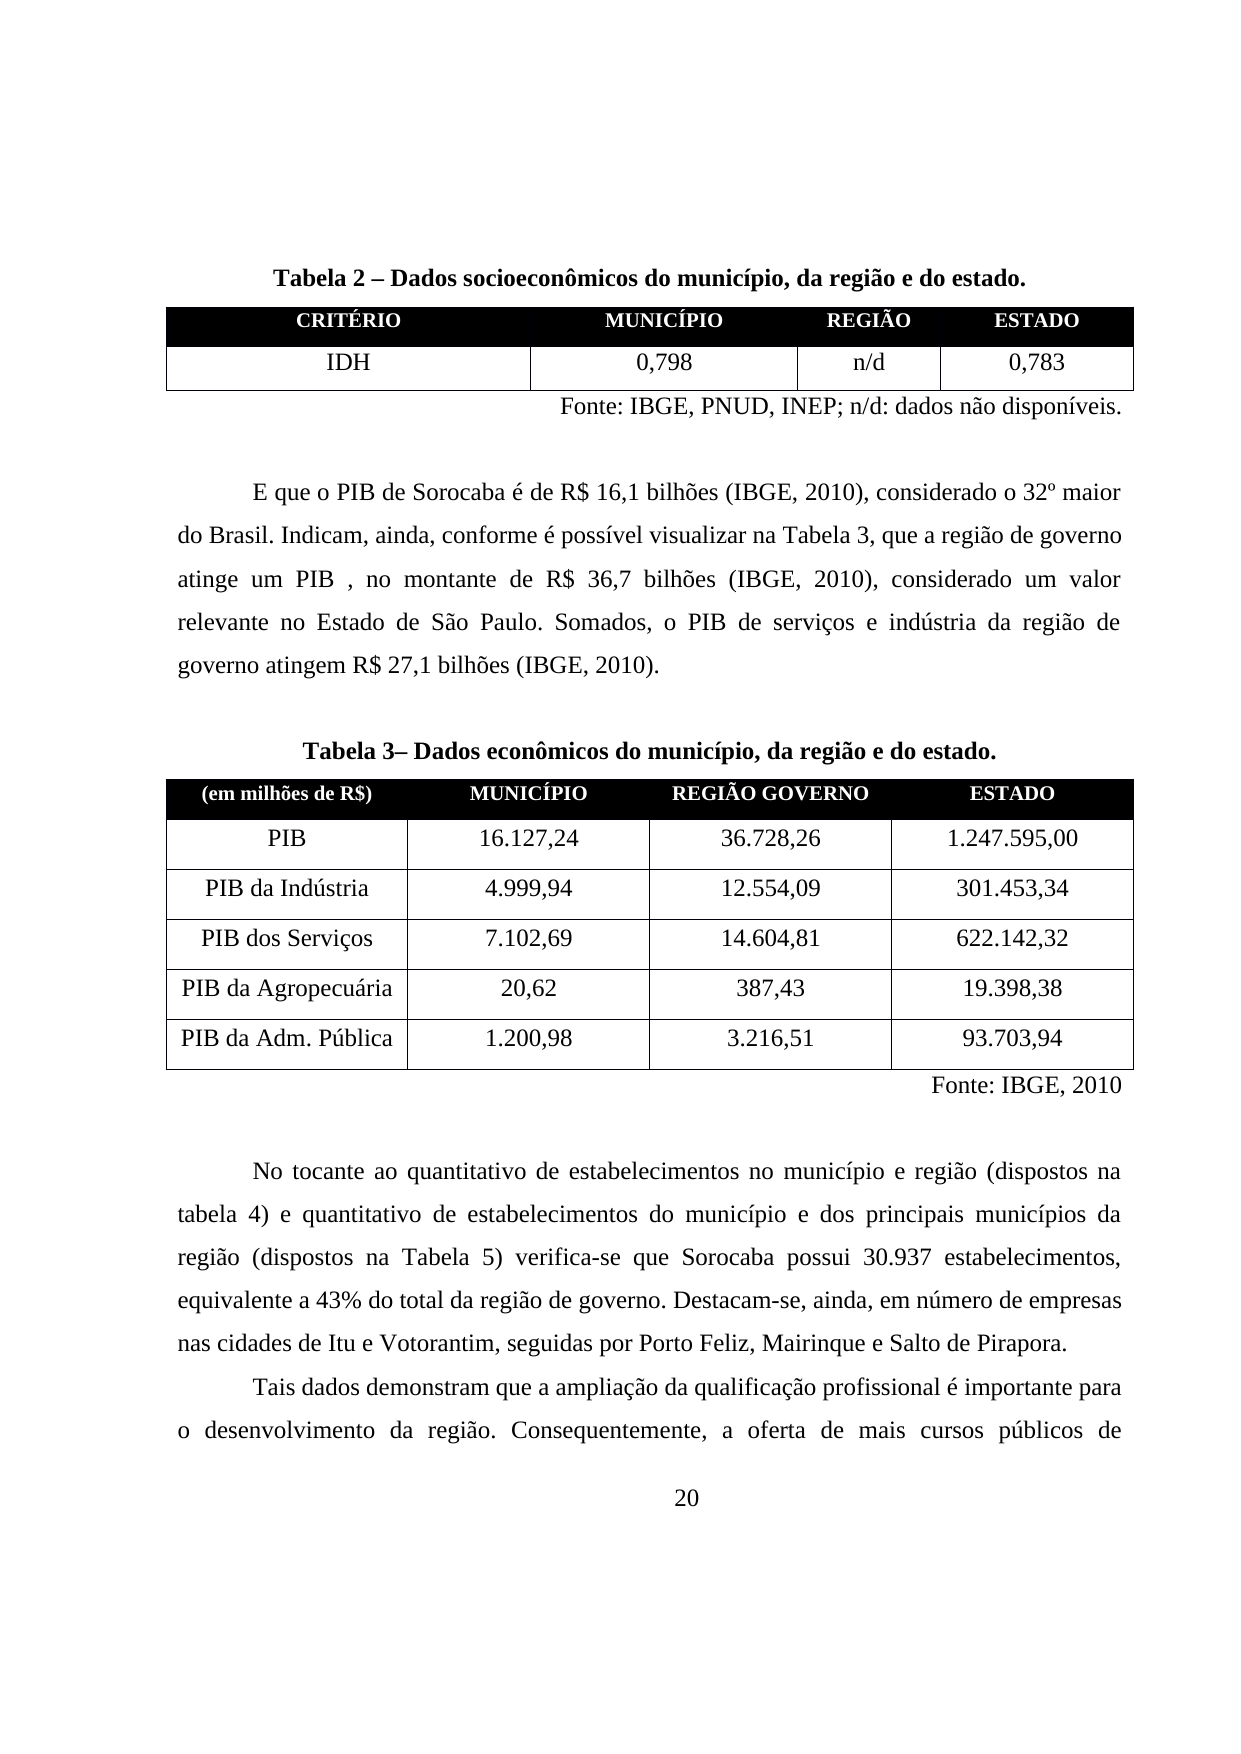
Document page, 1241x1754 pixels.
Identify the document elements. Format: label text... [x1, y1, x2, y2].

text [177, 1372, 1122, 1443]
table_cell 36.728,26 [650, 820, 891, 869]
table_cell IDH [167, 347, 530, 390]
table_cell 3.216,51 [650, 1020, 891, 1069]
table_cell PIB da Indústria [167, 870, 407, 919]
table_cell PIB [167, 820, 407, 869]
table_cell 16.127,24 [408, 820, 649, 869]
table_cell 301.453,34 [892, 870, 1133, 919]
table_cell 622.142,32 [892, 920, 1133, 969]
table_header CRITÉRIO [167, 308, 530, 346]
table_cell 0,798 [531, 347, 797, 390]
table_header REGIÃO [798, 308, 940, 346]
text No tocante ao quantitativo de estabelecimentos no município e região (dispostos na tabela 4) e quantitativo de estabelecimentos do município e dos principais municípios da região (dispostos na Tabela 5) verifica-se que Sorocaba possui 30.937 estabelecimentos, equivalente a 43% do total da região de governo. Destacam-se, ainda, em número de empresas nas cidades de Itu e Votorantim, seguidas por Porto Feliz, Mairinque e Salto de Pirapora. [177, 1156, 1122, 1357]
table_cell 19.398,38 [892, 970, 1133, 1019]
table_header MUNICÍPIO [531, 308, 797, 346]
table_cell PIB dos Serviços [167, 920, 407, 969]
table_cell n/d [798, 347, 940, 390]
table_cell 1.200,98 [408, 1020, 649, 1069]
table_cell 0,783 [941, 347, 1133, 390]
table_header (em milhões de R$) [167, 780, 407, 819]
text E que o PIB de Sorocaba é de R$ 16,1 bilhões (IBGE, 2010), considerado o 32º maior do Brasil. Indicam, ainda, conforme é possível visualizar na Tabela 3, que a região de governo atinge um PIB , no montante de R$ 36,7 bilhões (IBGE, 2010), considerado um valor relevante no Estado de São Paulo. Somados, o PIB de serviços e indústria da região de governo atingem R$ 27,1 bilhões (IBGE, 2010). [177, 477, 1122, 679]
table_header ESTADO [892, 780, 1133, 819]
text Tabela 3– Dados econômicos do município, da região e do estado. [177, 736, 1122, 765]
table_cell PIB da Agropecuária [167, 970, 407, 1019]
table_cell 12.554,09 [650, 870, 891, 919]
table_cell 14.604,81 [650, 920, 891, 969]
table_cell 20,62 [408, 970, 649, 1019]
table_cell 7.102,69 [408, 920, 649, 969]
table_header ESTADO [941, 308, 1133, 346]
text Fonte: IBGE, PNUD, INEP; n/d: dados não disponíveis. [177, 391, 1122, 420]
table_cell 4.999,94 [408, 870, 649, 919]
text Tabela 2 – Dados socioeconômicos do município, da região e do estado. [177, 263, 1122, 292]
table_header REGIÃO GOVERNO [650, 780, 891, 819]
table_cell 387,43 [650, 970, 891, 1019]
text Fonte: IBGE, 2010 [177, 1070, 1122, 1098]
table_cell 1.247.595,00 [892, 820, 1133, 869]
table_cell 93.703,94 [892, 1020, 1133, 1069]
table_header MUNICÍPIO [408, 780, 649, 819]
table_cell PIB da Adm. Pública [167, 1020, 407, 1069]
